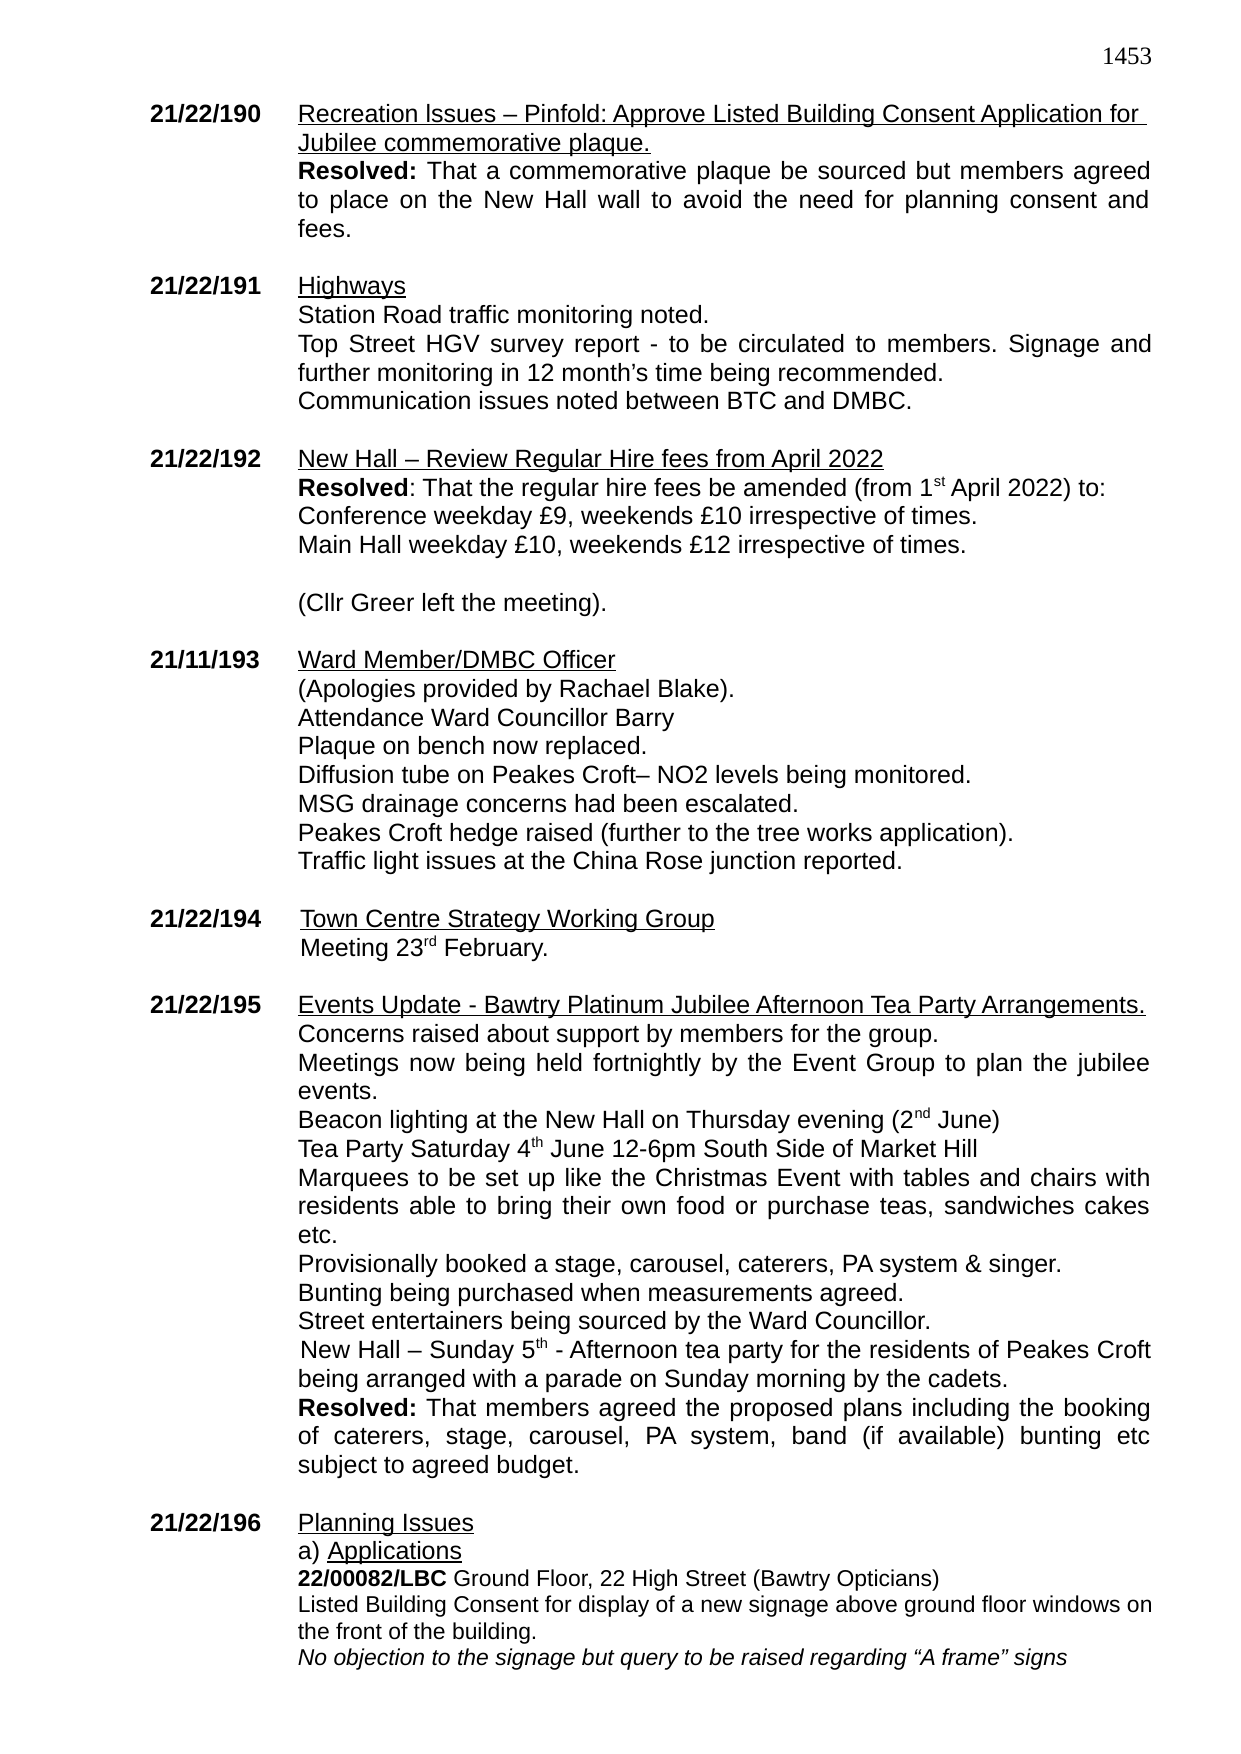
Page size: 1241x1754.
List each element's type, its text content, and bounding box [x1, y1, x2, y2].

text Marquees to be set up like the Christmas Event with tables and chairs with residents able to bring their own food or purchase teas, sandwiches cakes etc. [150, 1163, 1152, 1249]
list 22/00082/LBC Ground Floor, 22 High Street (Bawtry Opticians) [298, 1565, 1154, 1591]
text Concerns raised about support by members for the group. [150, 1019, 1152, 1048]
text Bunting being purchased when measurements agreed. [150, 1278, 1152, 1306]
text New Hall – Sunday 5th - Afternoon tea party for the residents of Peakes Croft being arranged with a parade on Sunday morning by the cadets. [150, 1335, 1152, 1393]
text 21/22/190 Recreation lssues – Pinfold: Approve Listed Building Consent Application for Jubilee commemorative plaque. [150, 99, 1152, 156]
text 21/22/191 Highways [150, 271, 1154, 300]
text Resolved: That members agreed the proposed plans including the booking of caterers, stage, carousel, PA system, band (if available) bunting etc subject to agreed budget. [150, 1393, 1152, 1479]
text Meeting 23rd February. [150, 933, 1152, 961]
text 21/22/194 Town Centre Strategy Working Group [150, 904, 1152, 933]
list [298, 1644, 1154, 1671]
text Meetings now being held fortnightly by the Event Group to plan the jubilee events. [150, 1048, 1152, 1105]
text 21/22/196 Planning Issues [150, 1508, 1152, 1536]
text Main Hall weekday £10, weekends £12 irrespective of times. [150, 530, 1154, 559]
text Street entertainers being sourced by the Ward Councillor. [150, 1306, 1152, 1335]
text Provisionally booked a stage, carousel, caterers, PA system & singer. [150, 1249, 1152, 1278]
text Peakes Croft hedge raised (further to the tree works application). [298, 818, 1152, 846]
text Conference weekday £9, weekends £10 irrespective of times. [150, 501, 1154, 530]
text Communication issues noted between BTC and DMBC. [150, 386, 1154, 415]
text Beacon lighting at the New Hall on Thursday evening (2nd June) [150, 1105, 1152, 1134]
text Traffic light issues at the China Rose junction reported. [298, 846, 1152, 875]
text Resolved: That the regular hire fees be amended (from 1st April 2022) to: [150, 473, 1154, 501]
list Applications [298, 1536, 1154, 1565]
text Resolved: That a commemorative plaque be sourced but members agreed to place on the New Hall wall to avoid the need for planning consent and fees. [150, 156, 1152, 243]
text 21/22/192 New Hall – Review Regular Hire fees from April 2022 [150, 444, 1154, 473]
text Attendance Ward Councillor Barry [298, 703, 1152, 731]
text Plaque on bench now replaced. [298, 731, 1152, 760]
list Listed Building Consent for display of a new signage above ground floor windows on the front of the building. [298, 1591, 1154, 1644]
text MSG drainage concerns had been escalated. [298, 789, 1152, 818]
text Diffusion tube on Peakes Croft– NO2 levels being monitored. [298, 760, 1152, 789]
text Tea Party Saturday 4th June 12-6pm South Side of Market Hill [150, 1134, 1152, 1163]
text (Apologies provided by Rachael Blake). [298, 674, 1152, 703]
text Station Road traffic monitoring noted. [150, 300, 1154, 329]
text 21/11/193 Ward Member/DMBC Officer [150, 645, 1152, 674]
text Top Street HGV survey report - to be circulated to members. Signage and further monitoring in 12 month’s time being recommended. [150, 329, 1154, 386]
text 21/22/195 Events Update - Bawtry Platinum Jubilee Afternoon Tea Party Arrangements. [150, 990, 1152, 1019]
text (Cllr Greer left the meeting). [150, 588, 1152, 616]
